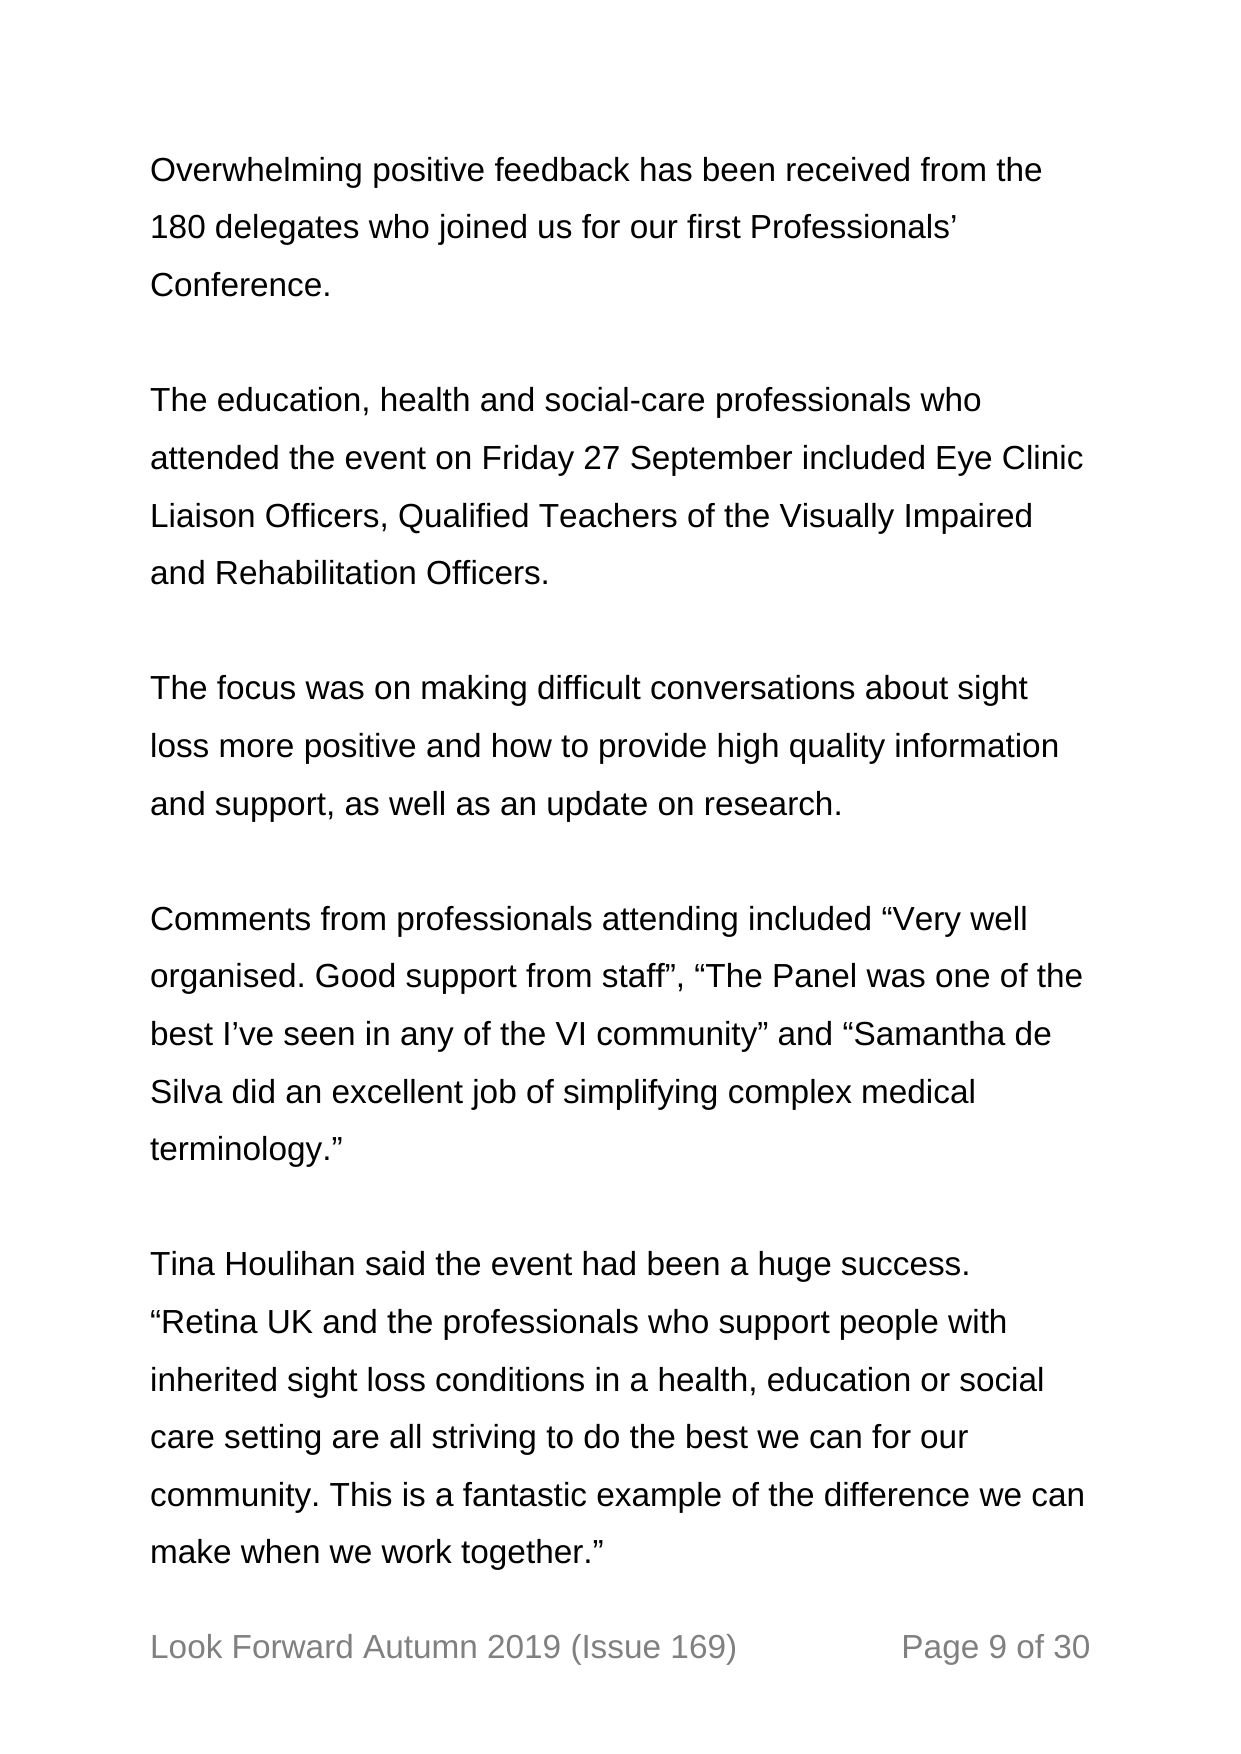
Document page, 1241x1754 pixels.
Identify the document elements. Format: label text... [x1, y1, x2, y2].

text Comments from professionals attending included “Very well organised. Good support from staff”, “The Panel was one of the best I’ve seen in any of the VI community” and “Samantha de Silva did an excellent job of simplifying complex medical terminology.” [150, 899, 1090, 1168]
text The education, health and social-care professionals who attended the event on Friday 27 September included Eye Clinic Liaison Officers, Qualified Teachers of the Visually Impaired and Rehabilitation Officers. [150, 380, 1090, 592]
text “Retina UK and the professionals who support people with inherited sight loss conditions in a health, education or social care setting are all striving to do the best we can for our community. This is a fantastic example of the difference we can make when we work together.” [150, 1302, 1090, 1571]
text The focus was on making difficult conversations about sight loss more positive and how to provide high quality information and support, as well as an update on research. [150, 668, 1090, 822]
text Tina Houlihan said the event had been a huge success. [150, 1244, 1090, 1283]
text Overwhelming positive feedback has been received from the 180 delegates who joined us for our first Professionals’ Conference. [150, 150, 1090, 304]
